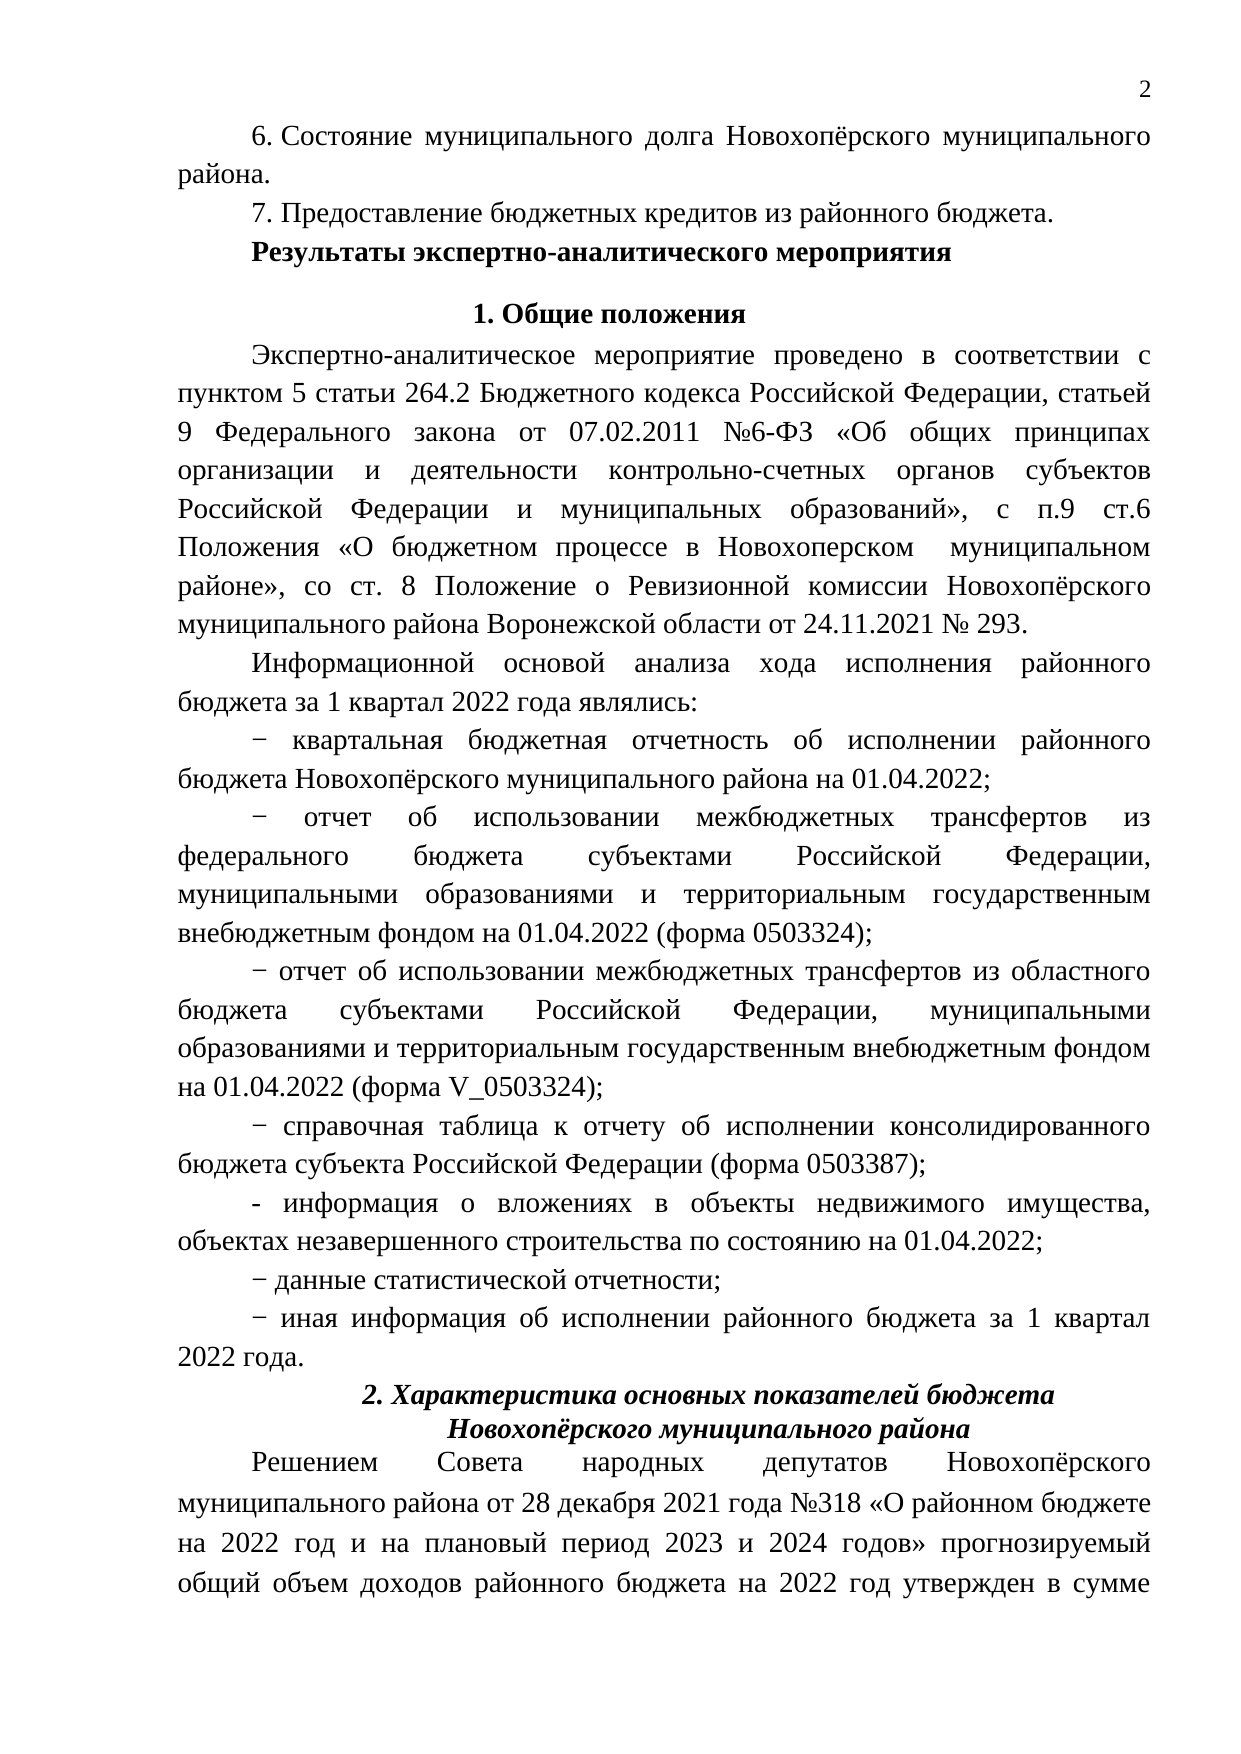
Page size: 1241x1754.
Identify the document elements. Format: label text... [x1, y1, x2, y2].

text - информация о вложениях в объекты недвижимого имущества, объектах незавершенного строительства по состоянию на 01.04.2022; [177, 1185, 1152, 1257]
list Предоставление бюджетных кредитов из районного бюджета. [177, 195, 1152, 229]
list Результаты экспертно-аналитического мероприятия [251, 234, 1152, 267]
text − квартальная бюджетная отчетность об исполнении районного бюджета Новохопёрского муниципального района на 01.04.2022; [177, 722, 1152, 794]
list Состояние муниципального долга Новохопёрского муниципального района. [177, 118, 1152, 190]
text Экспертно-аналитическое мероприятие проведено в соответствии с пунктом 5 статьи 264.2 Бюджетного кодекса Российской Федерации, статьей 9 Федерального закона от 07.02.2011 №6-ФЗ «Об общих принципах организации и деятельности контрольно-счетных органов субъектов Российской Федерации и муниципальных образований», с п.9 ст.6 Положения «О бюджетном процессе в Новохоперском муниципальном районе», со ст. 8 Положение о Ревизионной комиссии Новохопёрского муниципального района Воронежской области от 24.11.2021 № 293. [177, 337, 1152, 640]
text − иная информация об исполнении районного бюджета за 1 квартал 2022 года. [177, 1300, 1152, 1372]
text 2. Характеристика основных показателей бюджета Новохопёрского муниципального района [325, 1377, 1092, 1444]
text − отчет об использовании межбюджетных трансфертов из федерального бюджета субъектами Российской Федерации, муниципальными образованиями и территориальным государственным внебюджетным фондом на 01.04.2022 (форма 0503324); [177, 799, 1152, 948]
text − отчет об использовании межбюджетных трансфертов из областного бюджета субъектами Российской Федерации, муниципальными образованиями и территориальным государственным внебюджетным фондом на 01.04.2022 (форма V_0503324); [177, 953, 1152, 1103]
text − данные статистической отчетности; [177, 1262, 1152, 1295]
text − справочная таблица к отчету об исполнении консолидированного бюджета субъекта Российской Федерации (форма 0503387); [177, 1108, 1152, 1180]
text 1. Общие положения [398, 297, 1152, 330]
text Информационной основой анализа хода исполнения районного бюджета за 1 квартал 2022 года являлись: [177, 645, 1152, 717]
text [177, 1444, 1152, 1599]
